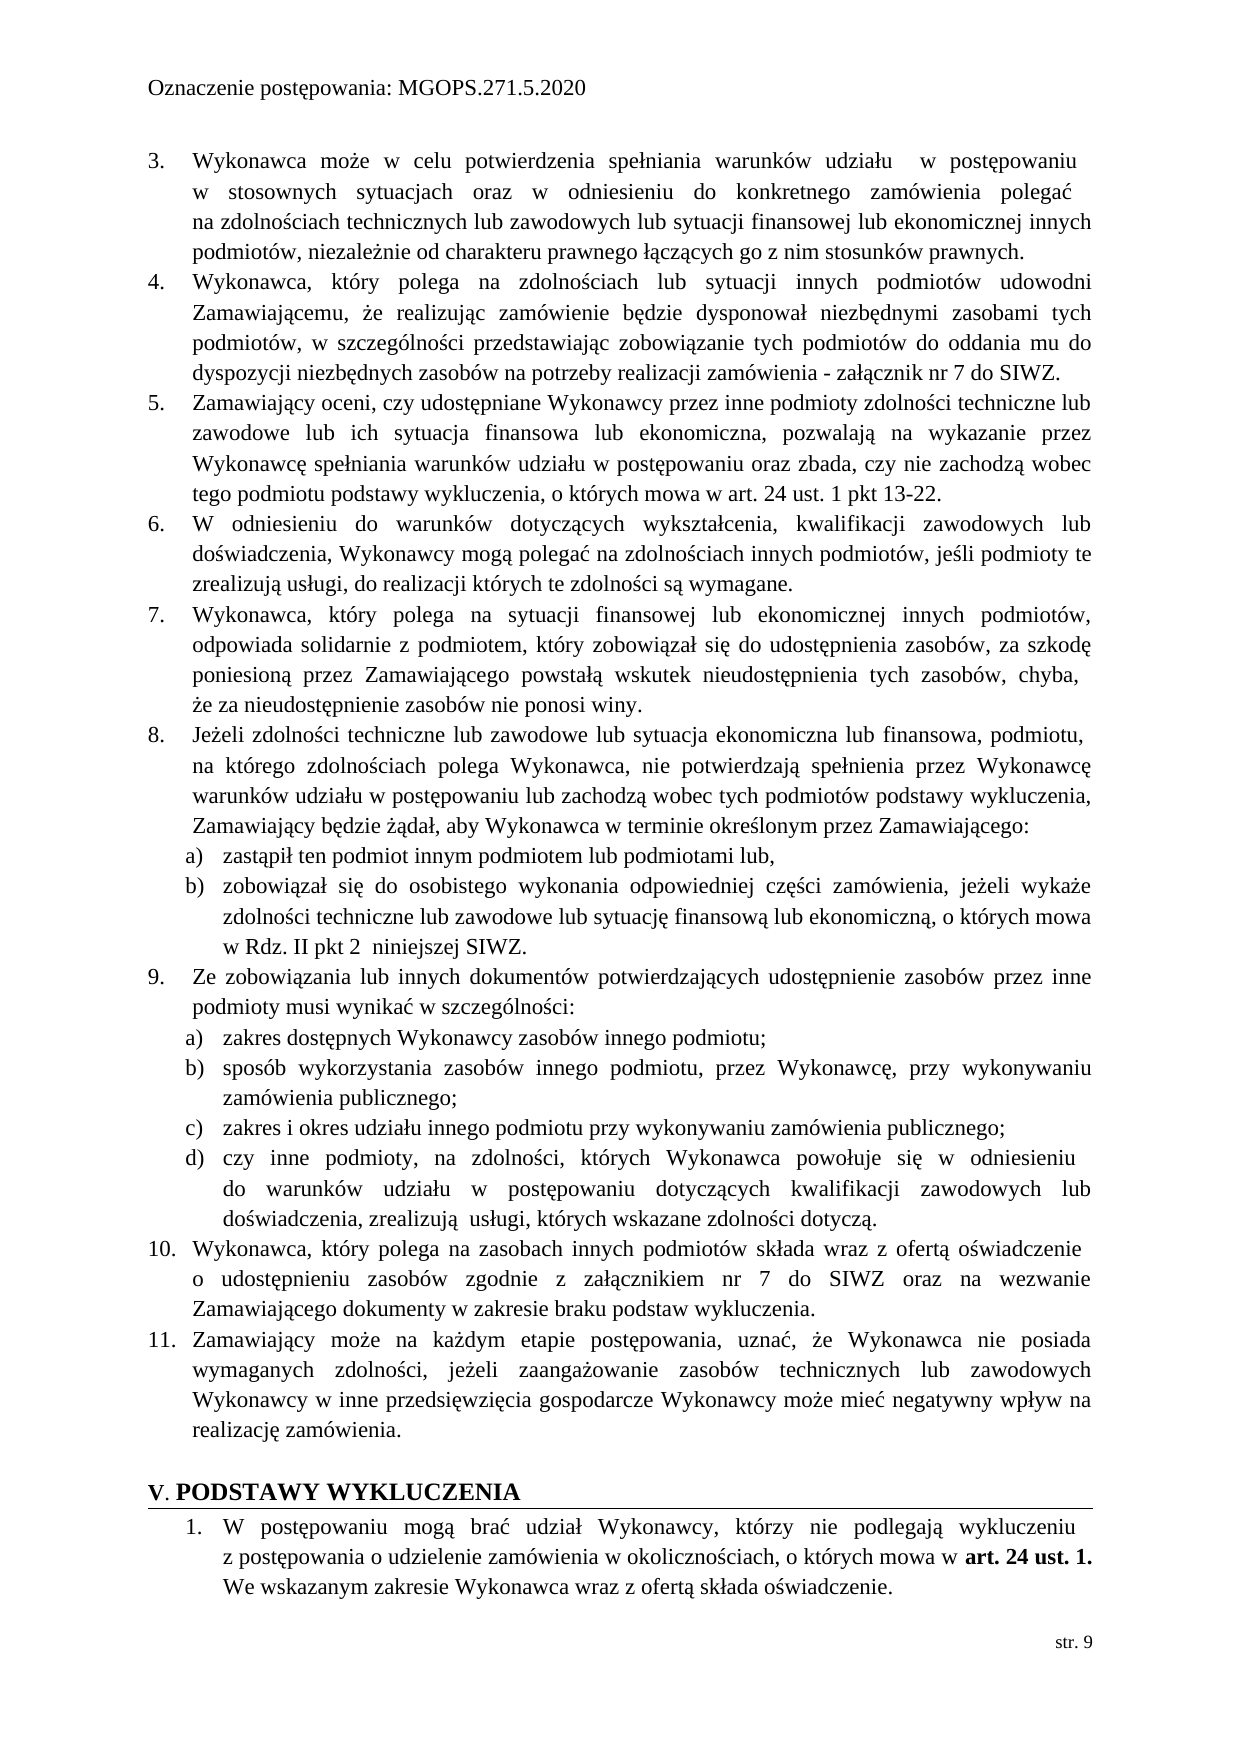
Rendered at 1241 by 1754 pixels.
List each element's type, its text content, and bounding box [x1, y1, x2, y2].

list Zamawiający oceni, czy udostępniane Wykonawcy przez inne podmioty zdolności techniczne lub zawodowe lub ich sytuacja finansowa lub ekonomiczna, pozwalają na wykazanie przez Wykonawcę spełniania warunków udziału w postępowaniu oraz zbada, czy nie zachodzą wobec tego podmiotu podstawy wykluczenia, o których mowa w art. 24 ust. 1 pkt 13-22. [148, 389, 1093, 506]
list zakres i okres udziału innego podmiotu przy wykonywaniu zamówienia publicznego; [185, 1114, 1093, 1141]
list zastąpił ten podmiot innym podmiotem lub podmiotami lub, [185, 842, 1093, 869]
list W odniesieniu do warunków dotyczących wykształcenia, kwalifikacji zawodowych lub doświadczenia, Wykonawcy mogą polegać na zdolnościach innych podmiotów, jeśli podmioty te zrealizują usługi, do realizacji których te zdolności są wymagane. [148, 510, 1093, 597]
list zobowiązał się do osobistego wykonania odpowiedniej części zamówienia, jeżeli wykaże zdolności techniczne lub zawodowe lub sytuację finansową lub ekonomiczną, o których mowa w Rdz. II pkt 2 niniejszej SIWZ. [185, 873, 1093, 959]
text V. PODSTAWY WYKLUCZENIA [148, 1477, 1093, 1508]
list Wykonawca może w celu potwierdzenia spełniania warunków udziału w postępowaniu w stosownych sytuacjach oraz w odniesieniu do konkretnego zamówienia polegać na zdolnościach technicznych lub zawodowych lub sytuacji finansowej lub ekonomicznej innych podmiotów, niezależnie od charakteru prawnego łączących go z nim stosunków prawnych. [148, 148, 1093, 264]
list Wykonawca, który polega na zasobach innych podmiotów składa wraz z ofertą oświadczenie o udostępnieniu zasobów zgodnie z załącznikiem nr 7 do SIWZ oraz na wezwanie Zamawiającego dokumenty w zakresie braku podstaw wykluczenia. [148, 1235, 1093, 1322]
list Ze zobowiązania lub innych dokumentów potwierdzających udostępnienie zasobów przez inne podmioty musi wynikać w szczególności: [148, 963, 1093, 1020]
list Jeżeli zdolności techniczne lub zawodowe lub sytuacja ekonomiczna lub finansowa, podmiotu, na którego zdolnościach polega Wykonawca, nie potwierdzają spełnienia przez Wykonawcę warunków udziału w postępowaniu lub zachodzą wobec tych podmiotów podstawy wykluczenia, Zamawiający będzie żądał, aby Wykonawca w terminie określonym przez Zamawiającego: [148, 722, 1093, 838]
list W postępowaniu mogą brać udział Wykonawcy, którzy nie podlegają wykluczeniu z postępowania o udzielenie zamówienia w okolicznościach, o których mowa w art. 24 ust. 1. We wskazanym zakresie Wykonawca wraz z ofertą składa oświadczenie. [185, 1513, 1093, 1600]
list sposób wykorzystania zasobów innego podmiotu, przez Wykonawcę, przy wykonywaniu zamówienia publicznego; [185, 1054, 1093, 1110]
list zakres dostępnych Wykonawcy zasobów innego podmiotu; [185, 1024, 1093, 1050]
list Wykonawca, który polega na zdolnościach lub sytuacji innych podmiotów udowodni Zamawiającemu, że realizując zamówienie będzie dysponował niezbędnymi zasobami tych podmiotów, w szczególności przedstawiając zobowiązanie tych podmiotów do oddania mu do dyspozycji niezbędnych zasobów na potrzeby realizacji zamówienia - załącznik nr 7 do SIWZ. [148, 268, 1093, 385]
list Wykonawca, który polega na sytuacji finansowej lub ekonomicznej innych podmiotów, odpowiada solidarnie z podmiotem, który zobowiązał się do udostępnienia zasobów, za szkodę poniesioną przez Zamawiającego powstałą wskutek nieudostępnienia tych zasobów, chyba, że za nieudostępnienie zasobów nie ponosi winy. [148, 601, 1093, 718]
list czy inne podmioty, na zdolności, których Wykonawca powołuje się w odniesieniu do warunków udziału w postępowaniu dotyczących kwalifikacji zawodowych lub doświadczenia, zrealizują usługi, których wskazane zdolności dotyczą. [185, 1144, 1093, 1231]
list Zamawiający może na każdym etapie postępowania, uznać, że Wykonawca nie posiada wymaganych zdolności, jeżeli zaangażowanie zasobów technicznych lub zawodowych Wykonawcy w inne przedsięwzięcia gospodarcze Wykonawcy może mieć negatywny wpływ na realizację zamówienia. [148, 1326, 1093, 1443]
